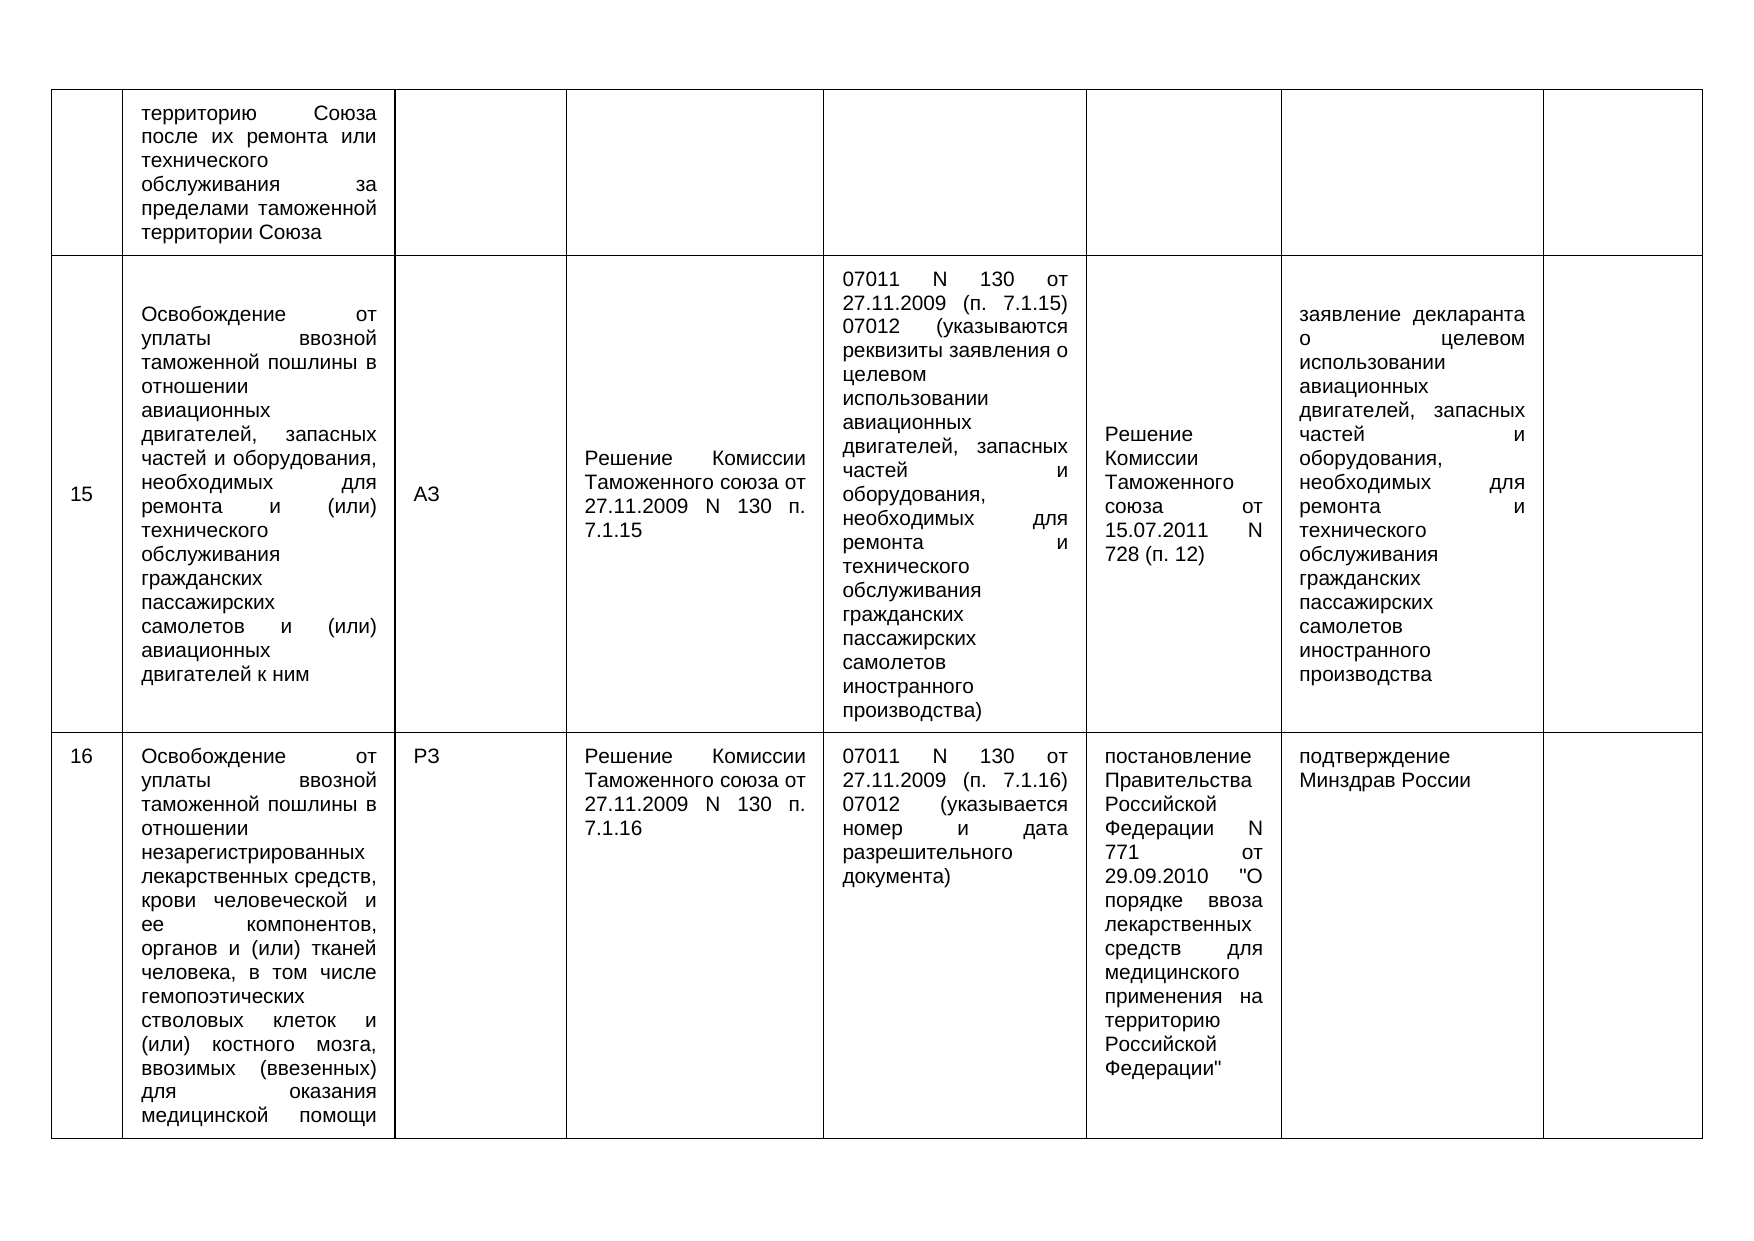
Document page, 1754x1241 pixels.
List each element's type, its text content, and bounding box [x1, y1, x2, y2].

table_cell Решение Комиссии Таможенного союза от 27.11.2009 N 130 п. 7.1.15 [567, 256, 823, 732]
table_cell 14 [52, 90, 122, 255]
table_cell 16 [52, 733, 122, 1138]
table_cell СР [396, 90, 566, 255]
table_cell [123, 733, 394, 1138]
table_cell [1087, 90, 1281, 255]
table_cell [1282, 733, 1543, 1138]
table_cell [1544, 256, 1702, 732]
table_cell 15 [52, 256, 122, 732]
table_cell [567, 90, 823, 255]
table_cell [567, 733, 823, 1138]
table_cell [1544, 90, 1702, 255]
table_cell АЗ [396, 256, 566, 732]
table_cell 07011 N 130 от 27.11.2009 (п. 7.1.15) 07012 (указываются реквизиты заявления о целевом использовании авиационных двигателей, запасных частей и оборудования, необходимых для ремонта и технического обслуживания гражданских пассажирских самолетов иностранного производства) [824, 256, 1086, 732]
table_cell Освобождение от уплаты ввозной таможенной пошлины в отношении авиационных двигателей, запасных частей и оборудования, необходимых для ремонта и (или) технического обслуживания гражданских пассажирских самолетов и (или) авиационных двигателей к ним [123, 256, 394, 732]
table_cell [824, 90, 1086, 255]
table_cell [824, 733, 1086, 1138]
table_cell заявление декларанта о целевом использовании авиационных двигателей, запасных частей и оборудования, необходимых для ремонта и технического обслуживания гражданских пассажирских самолетов иностранного производства [1282, 256, 1543, 732]
table_cell [1282, 90, 1543, 255]
table_cell [1544, 733, 1702, 1138]
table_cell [123, 90, 394, 255]
table_cell РЗ [396, 733, 566, 1138]
table_cell Решение Комиссии Таможенного союза от 15.07.2011 N 728 (п. 12) [1087, 256, 1281, 732]
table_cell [1087, 733, 1281, 1138]
